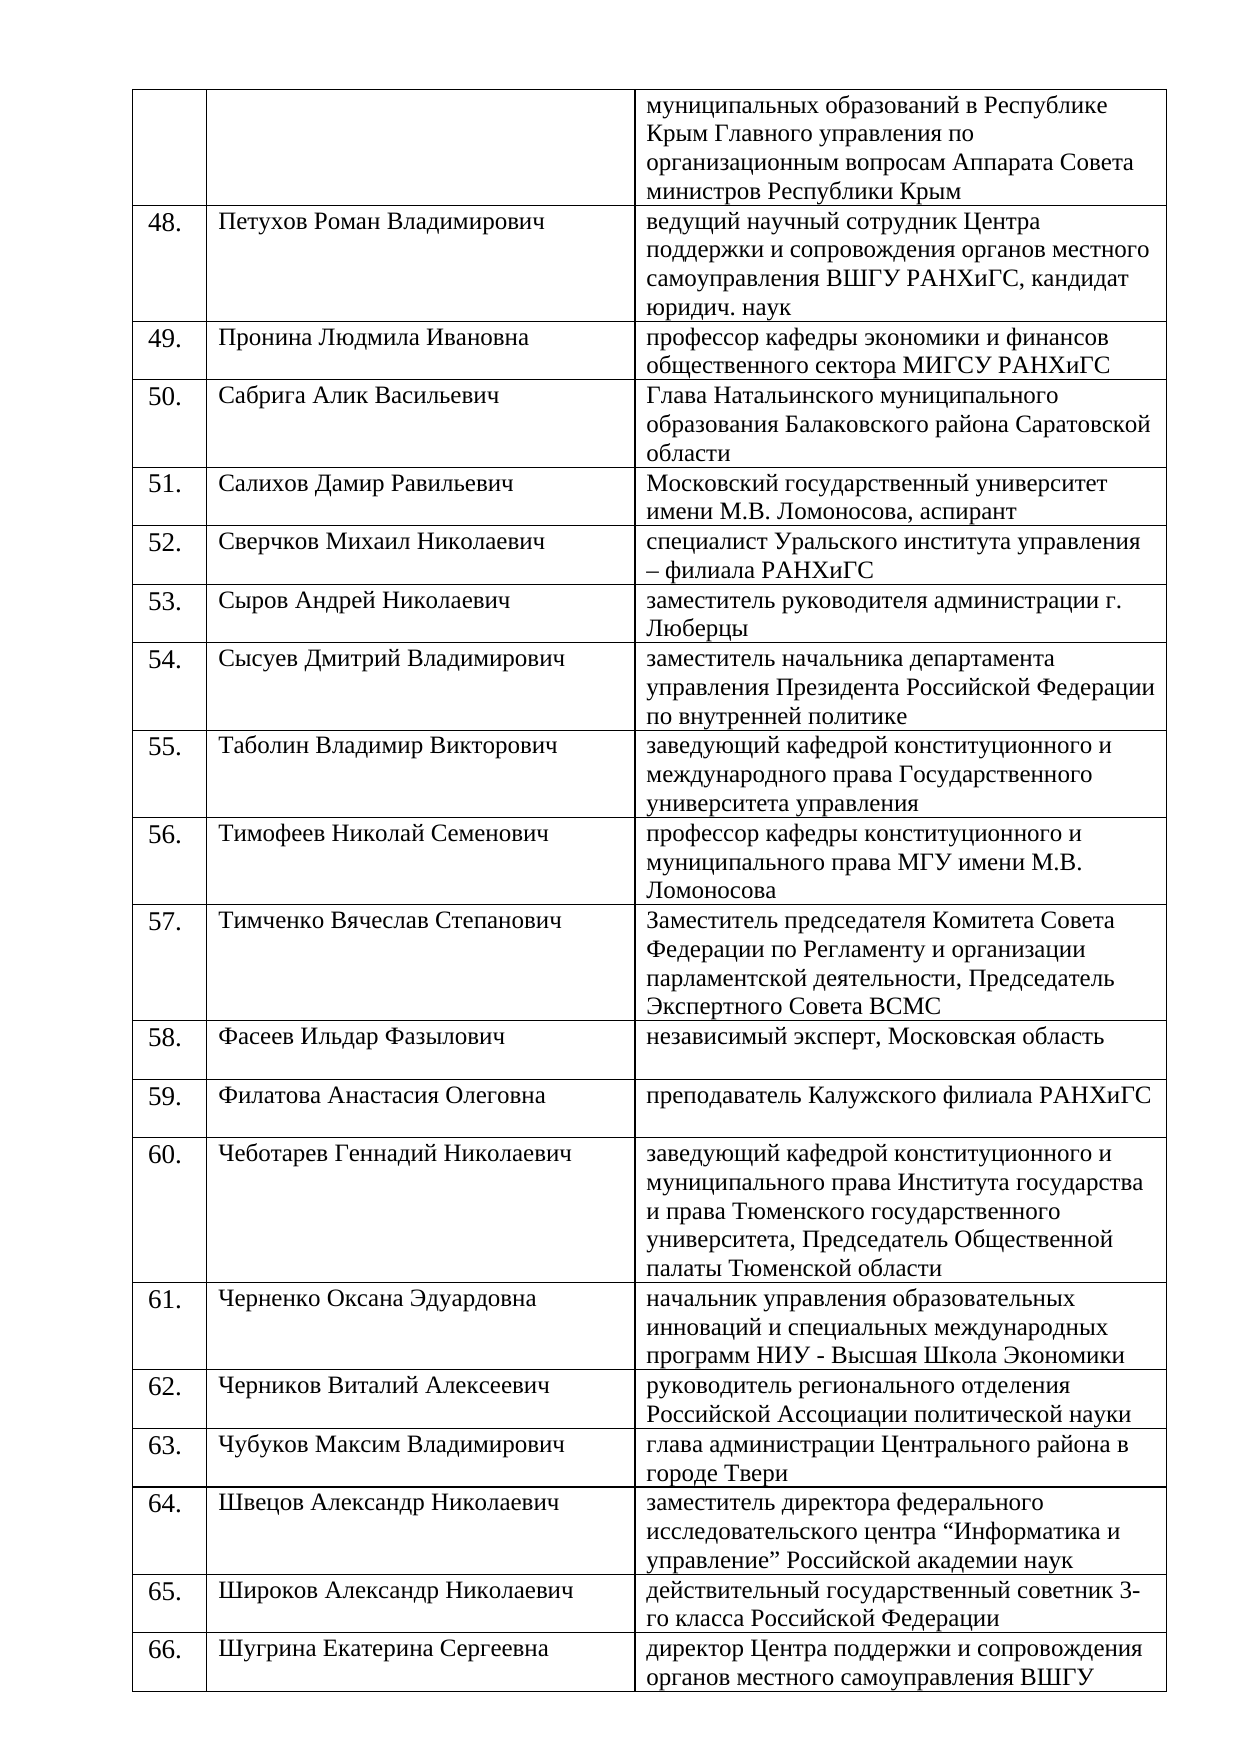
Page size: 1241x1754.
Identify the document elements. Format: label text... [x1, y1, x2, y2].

table_cell Чубуков Максим Владимирович [207, 1429, 634, 1486]
table_cell действительный государственный советник 3-го класса Российской Федерации [636, 1575, 1166, 1632]
table_cell [133, 526, 206, 584]
table_cell Тимченко Вячеслав Степанович [207, 905, 634, 1020]
table_cell специалист Уральского института управления – филиала РАНХиГС [636, 526, 1166, 584]
table_cell ведущий научный сотрудник Центра поддержки и сопровождения органов местного самоуправления ВШГУ РАНХиГС, кандидат юридич. наук [636, 206, 1166, 321]
table_cell Сысуев Дмитрий Владимирович [207, 643, 634, 729]
table_cell Таболин Владимир Викторович [207, 731, 634, 817]
table_cell Фасеев Ильдар Фазылович [207, 1021, 634, 1079]
table_cell [133, 818, 206, 904]
table_cell [133, 1021, 206, 1079]
table_cell профессор кафедры конституционного и муниципального права МГУ имени М.В. Ломоносова [636, 818, 1166, 904]
table_cell [133, 1633, 206, 1691]
table_cell заместитель начальника департамента управления Президента Российской Федерации по внутренней политике [636, 643, 1166, 729]
table_cell заместитель директора федерального исследовательского центра “Информатика и управление” Российской академии наук [636, 1488, 1166, 1574]
table_cell руководитель регионального отделения Российской Ассоциации политической науки [636, 1370, 1166, 1428]
table_cell Сыров Андрей Николаевич [207, 585, 634, 642]
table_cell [207, 1633, 634, 1691]
table_cell [133, 1575, 206, 1632]
table_cell Черников Виталий Алексеевич [207, 1370, 634, 1428]
table_cell [133, 643, 206, 729]
table_cell Сверчков Михаил Николаевич [207, 526, 634, 584]
table_cell [133, 1488, 206, 1574]
table_cell Петухов Роман Владимирович [207, 206, 634, 321]
table_cell [133, 1138, 206, 1282]
table_cell Пронина Людмила Ивановна [207, 322, 634, 379]
table_cell заместитель руководителя администрации г. Люберцы [636, 585, 1166, 642]
table_cell [133, 1370, 206, 1428]
table_cell [133, 1429, 206, 1486]
table_cell [133, 90, 206, 205]
table_cell Сабрига Алик Васильевич [207, 380, 634, 467]
table_cell Московский государственный университет имени М.В. Ломоносова, аспирант [636, 468, 1166, 525]
table_cell Филатова Анастасия Олеговна [207, 1080, 634, 1137]
table_cell Заместитель председателя Комитета Совета Федерации по Регламенту и организации парламентской деятельности, Председатель Экспертного Совета ВСМС [636, 905, 1166, 1020]
table_cell Широков Александр Николаевич [207, 1575, 634, 1632]
table_cell [133, 206, 206, 321]
table_cell [133, 322, 206, 379]
table_cell Черненко Оксана Эдуардовна [207, 1283, 634, 1369]
table_cell [133, 731, 206, 817]
table_cell преподаватель Калужского филиала РАНХиГС [636, 1080, 1166, 1137]
table_cell [133, 905, 206, 1020]
table_cell профессор кафедры экономики и финансов общественного сектора МИГСУ РАНХиГС [636, 322, 1166, 379]
table_cell Глава Натальинского муниципального образования Балаковского района Саратовской области [636, 380, 1166, 467]
table_cell независимый эксперт, Московская область [636, 1021, 1166, 1079]
table_cell Салихов Дамир Равильевич [207, 468, 634, 525]
table_cell Швецов Александр Николаевич [207, 1488, 634, 1574]
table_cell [207, 90, 634, 205]
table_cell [636, 90, 1166, 205]
table_cell [133, 585, 206, 642]
table_cell Тимофеев Николай Семенович [207, 818, 634, 904]
table_cell глава администрации Центрального района в городе Твери [636, 1429, 1166, 1486]
table_cell начальник управления образовательных инноваций и специальных международных программ НИУ - Высшая Школа Экономики [636, 1283, 1166, 1369]
table_cell [133, 1080, 206, 1137]
table_cell [133, 380, 206, 467]
table_cell [133, 468, 206, 525]
table_cell заведующий кафедрой конституционного и международного права Государственного университета управления [636, 731, 1166, 817]
table_cell Чеботарев Геннадий Николаевич [207, 1138, 634, 1282]
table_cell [636, 1633, 1166, 1691]
table_cell [133, 1283, 206, 1369]
table_cell заведующий кафедрой конституционного и муниципального права Института государства и права Тюменского государственного университета, Председатель Общественной палаты Тюменской области [636, 1138, 1166, 1282]
